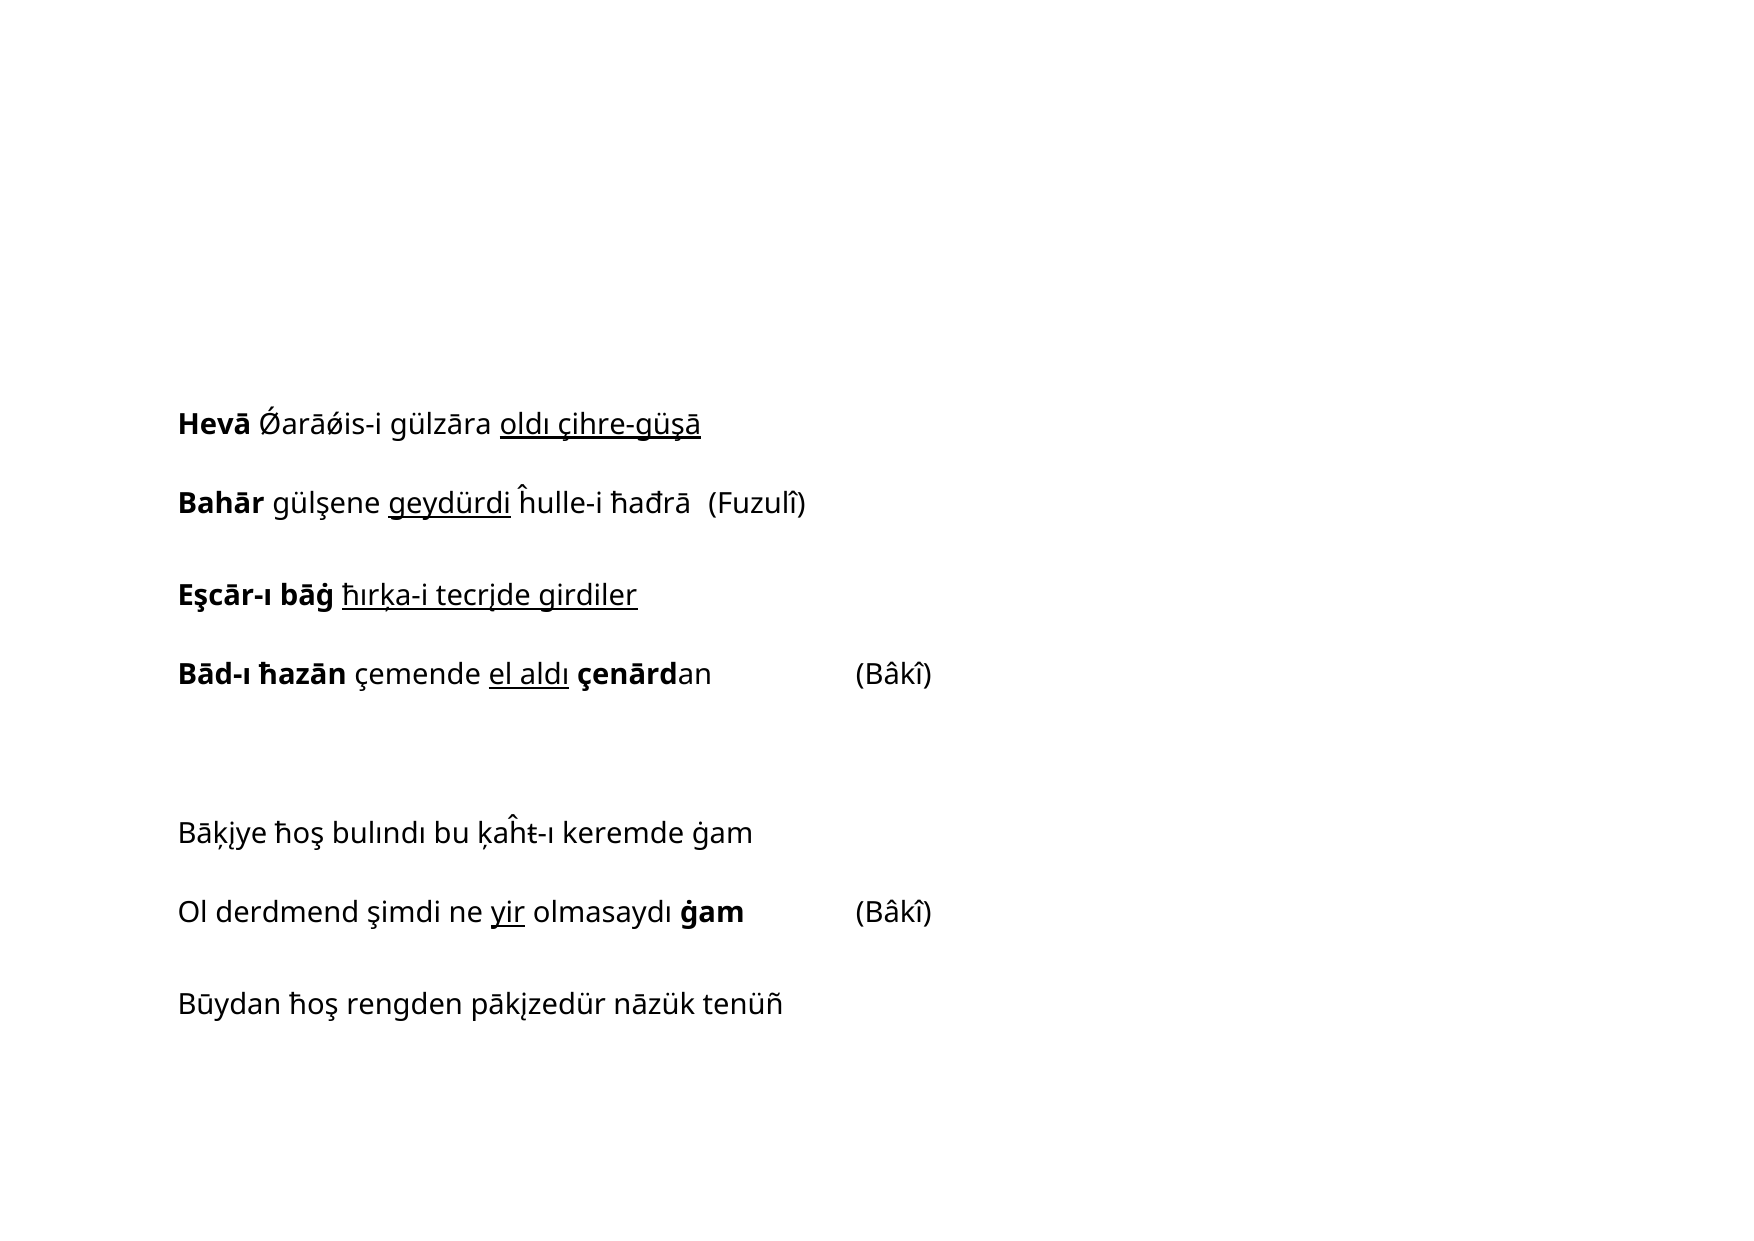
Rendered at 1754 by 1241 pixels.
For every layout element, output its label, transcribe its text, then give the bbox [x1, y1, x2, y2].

text Būydan ħoş rengden pākįzedür nāzük tenüñ [118, 984, 1636, 1023]
text Bahār gülşene geydürdi ĥulle-i ħađrā (Fuzulî) [118, 482, 1636, 522]
text Ol derdmend şimdi ne yir olmasaydı ġam (Bâkî) [118, 892, 1636, 931]
text Bād-ı ħazān çemende el aldı çenārdan (Bâkî) [118, 654, 1636, 693]
text Eşcār-ı bāġ ħırķa-i tecrįde girdiler [118, 574, 1636, 614]
text Bāķįye ħoş bulındı bu ķaĥŧ-ı keremde ġam [118, 812, 1636, 852]
text Hevā Ǿarāǿis-i gülzāra oldı çihre-güşā [118, 403, 1636, 443]
